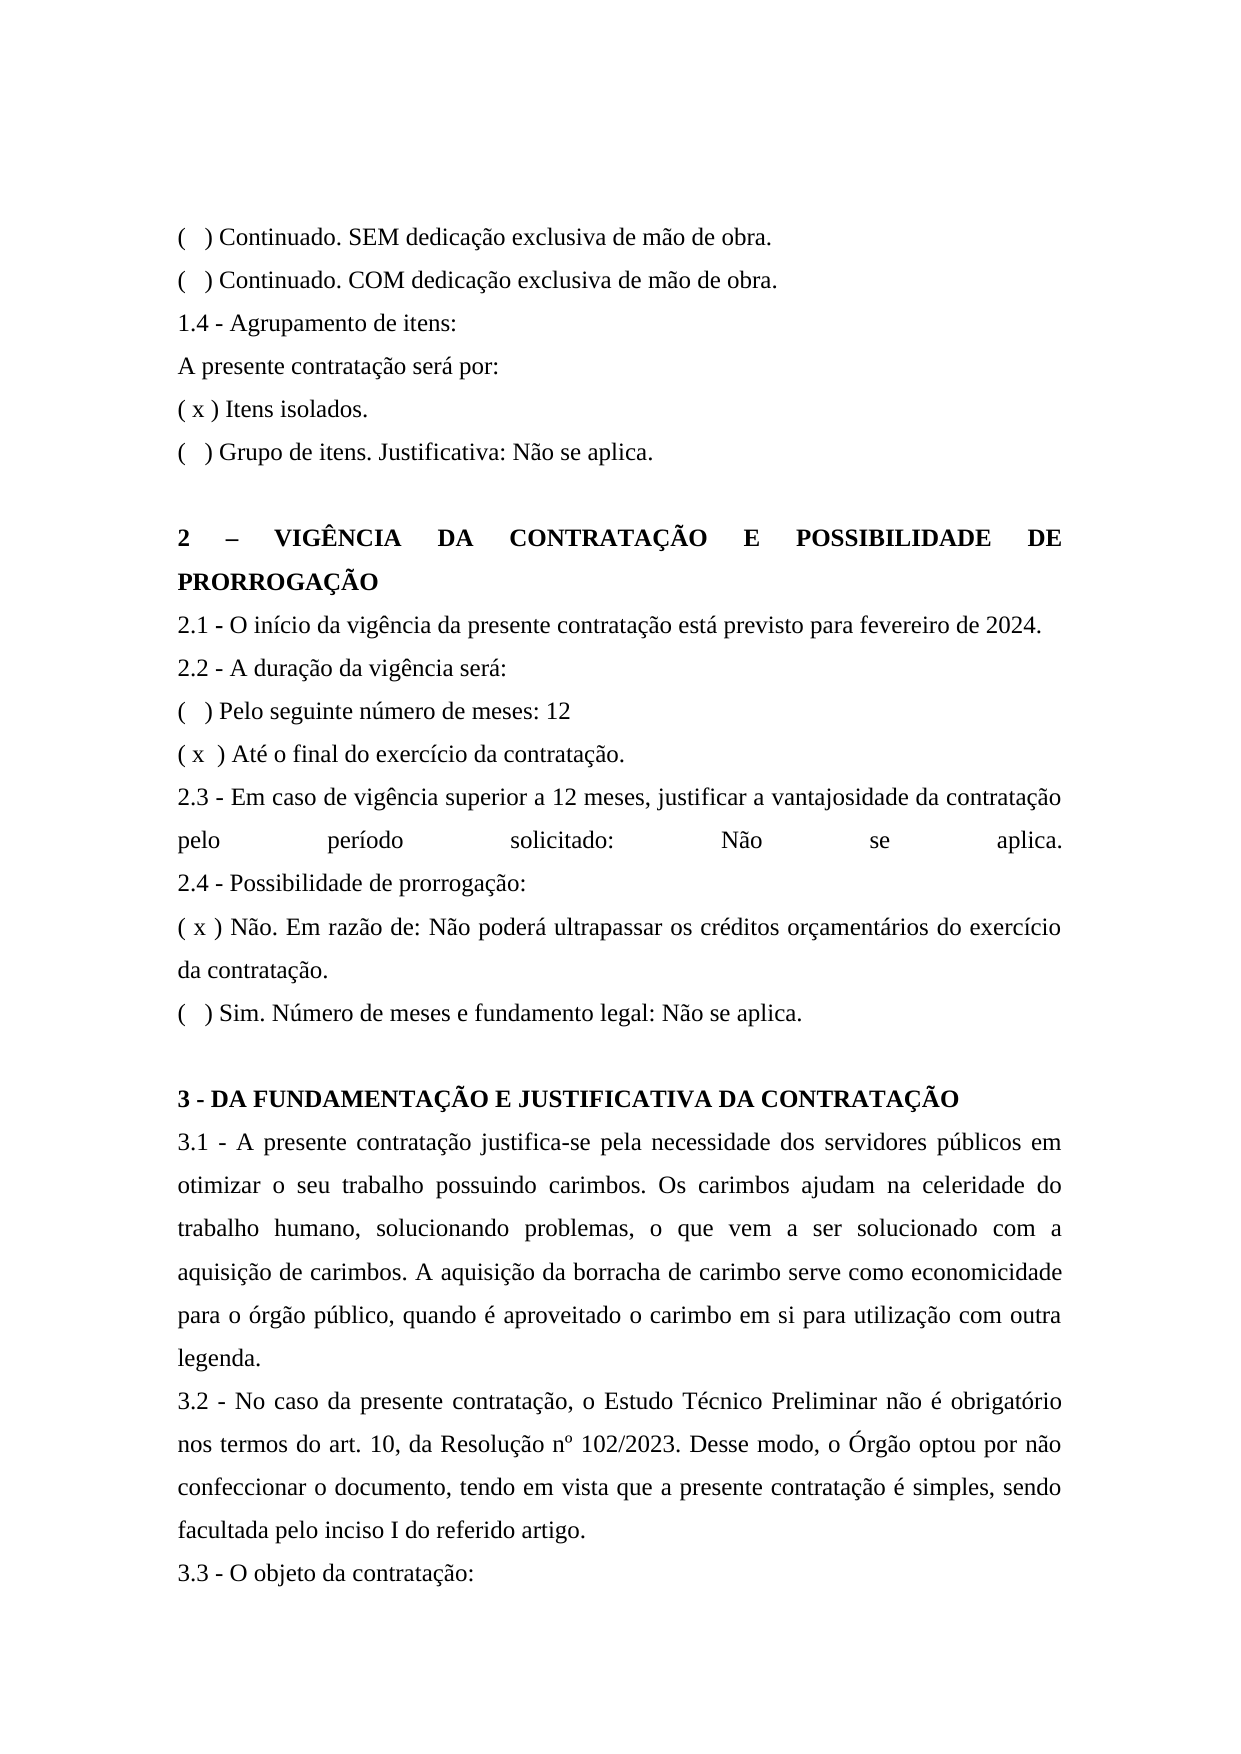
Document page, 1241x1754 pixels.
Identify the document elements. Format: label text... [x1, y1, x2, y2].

text ( x ) Itens isolados. [177, 394, 1063, 423]
text 2.2 - A duração da vigência será: [177, 653, 1063, 682]
text 2.1 - O início da vigência da presente contratação está previsto para fevereiro de 2024. [177, 610, 1063, 638]
text 3.2 - No caso da presente contratação, o Estudo Técnico Preliminar não é obrigatório nos termos do art. 10, da Resolução nº 102/2023. Desse modo, o Órgão optou por não confeccionar o documento, tendo em vista que a presente contratação é simples, sendo facultada pelo inciso I do referido artigo. [177, 1386, 1063, 1544]
text ( ) Sim. Número de meses e fundamento legal: Não se aplica. [177, 998, 1063, 1027]
text 3.3 - O objeto da contratação: [177, 1558, 1063, 1587]
text A presente contratação será por: [177, 351, 1063, 380]
text ( x ) Até o final do exercício da contratação. [177, 739, 1063, 768]
text 2 – VIGÊNCIA DA CONTRATAÇÃO E POSSIBILIDADE DE PRORROGAÇÃO [177, 523, 1063, 595]
text ( ) Grupo de itens. Justificativa: Não se aplica. [177, 437, 1063, 466]
text 3.1 - A presente contratação justifica-se pela necessidade dos servidores públicos em otimizar o seu trabalho possuindo carimbos. Os carimbos ajudam na celeridade do trabalho humano, solucionando problemas, o que vem a ser solucionado com a aquisição de carimbos. A aquisição da borracha de carimbo serve como economicidade para o órgão público, quando é aproveitado o carimbo em si para utilização com outra legenda. [177, 1127, 1063, 1372]
text ( x ) Não. Em razão de: Não poderá ultrapassar os créditos orçamentários do exercício da contratação. [177, 912, 1063, 983]
text ( ) Continuado. COM dedicação exclusiva de mão de obra. [177, 265, 1063, 293]
text 3 - DA FUNDAMENTAÇÃO E JUSTIFICATIVA DA CONTRATAÇÃO [177, 1084, 1063, 1113]
text ( ) Continuado. SEM dedicação exclusiva de mão de obra. [177, 222, 1063, 250]
text 2.3 - Em caso de vigência superior a 12 meses, justificar a vantajosidade da contratação pelo período solicitado: Não se aplica. 2.4 - Possibilidade de prorrogação: [177, 782, 1063, 897]
text 1.4 - Agrupamento de itens: [177, 308, 1063, 337]
text ( ) Pelo seguinte número de meses: 12 [177, 696, 1063, 725]
